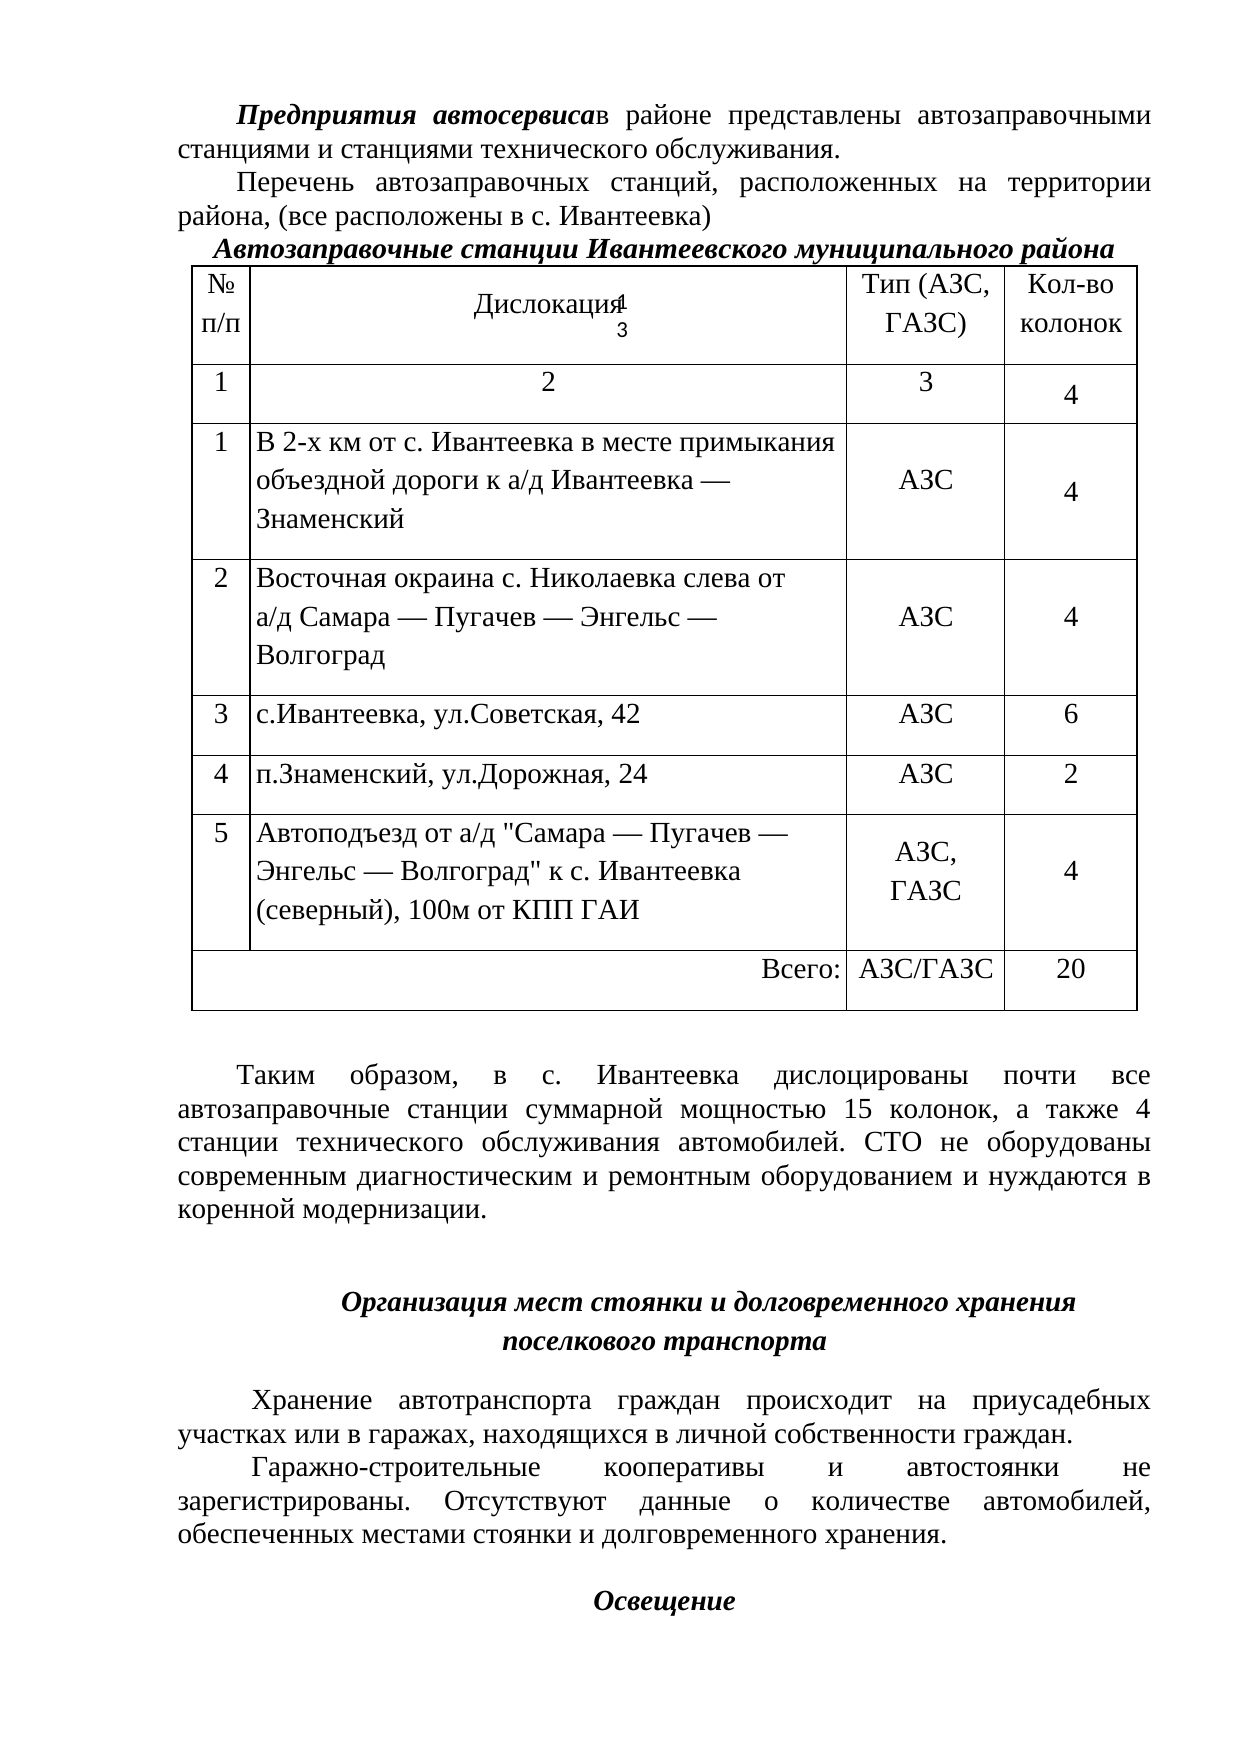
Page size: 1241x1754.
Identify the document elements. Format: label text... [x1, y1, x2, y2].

table_cell 1 [193, 365, 249, 423]
table_header Кол-во колонок [1005, 267, 1136, 363]
table_header № п/п [193, 267, 249, 363]
table_cell АЗС, ГАЗС [847, 815, 1004, 950]
table_cell 20 [1005, 951, 1136, 1009]
table_cell АЗС [847, 756, 1004, 814]
text Гаражно-строительные кооперативы и автостоянки не зарегистрированы. Отсутствуют данные о количестве автомобилей, обеспеченных местами стоянки и долговременного хранения. [177, 1449, 1152, 1550]
text Предприятия автосервисав районе представлены автозаправочными станциями и станциями технического обслуживания. [177, 97, 1152, 164]
table_cell 1 [193, 424, 249, 559]
table_cell 3 [193, 696, 249, 755]
table_cell 4 [1005, 365, 1136, 423]
text Организация мест стоянки и долговременного хранения поселкового транспорта [177, 1284, 1152, 1356]
table_cell АЗС [847, 696, 1004, 755]
table_cell с.Ивантеевка, ул.Советская, 42 [251, 696, 846, 755]
table_cell АЗС [847, 560, 1004, 695]
table_cell 3 [847, 365, 1004, 423]
table_cell АЗС/ГАЗС [847, 951, 1004, 1009]
table_cell 2 [193, 560, 249, 695]
table_cell 5 [193, 815, 249, 950]
text Автозаправочные станции Ивантеевского муниципального района [177, 232, 1152, 265]
text Хранение автотранспорта граждан происходит на приусадебных участках или в гаражах, находящихся в личной собственности граждан. [177, 1382, 1152, 1449]
text Таким образом, в с. Ивантеевка дислоцированы почти все автозаправочные станции суммарной мощностью 15 колонок, а также 4 станции технического обслуживания автомобилей. СТО не оборудованы современным диагностическим и ремонтным оборудованием и нуждаются в коренной модернизации. [177, 1057, 1152, 1225]
table_cell 2 [1005, 756, 1136, 814]
table_cell Восточная окраина с. Николаевка слева от а/д Самара — Пугачев — Энгельс — Волгоград [251, 560, 846, 695]
table_cell Автоподъезд от а/д "Самара — Пугачев — Энгельс — Волгоград" к с. Ивантеевка (северный), 100м от КПП ГАИ [251, 815, 846, 950]
table_cell 6 [1005, 696, 1136, 755]
table_cell 4 [193, 756, 249, 814]
table_cell В 2-х км от с. Ивантеевка в месте примыкания объездной дороги к а/д Ивантеевка — Знаменский [251, 424, 846, 559]
table_cell АЗС [847, 424, 1004, 559]
text Освещение [177, 1583, 1152, 1617]
table_cell 4 [1005, 815, 1136, 950]
table_cell Всего: [193, 951, 846, 1009]
table_cell п.Знаменский, ул.Дорожная, 24 [251, 756, 846, 814]
text Перечень автозаправочных станций, расположенных на территории района, (все расположены в с. Ивантеевка) [177, 164, 1152, 232]
table_cell 2 [251, 365, 846, 423]
table_cell 4 [1005, 424, 1136, 559]
table_header Дислокация [251, 267, 846, 363]
table_cell 4 [1005, 560, 1136, 695]
table_header Тип (АЗС, ГАЗС) [847, 267, 1004, 363]
